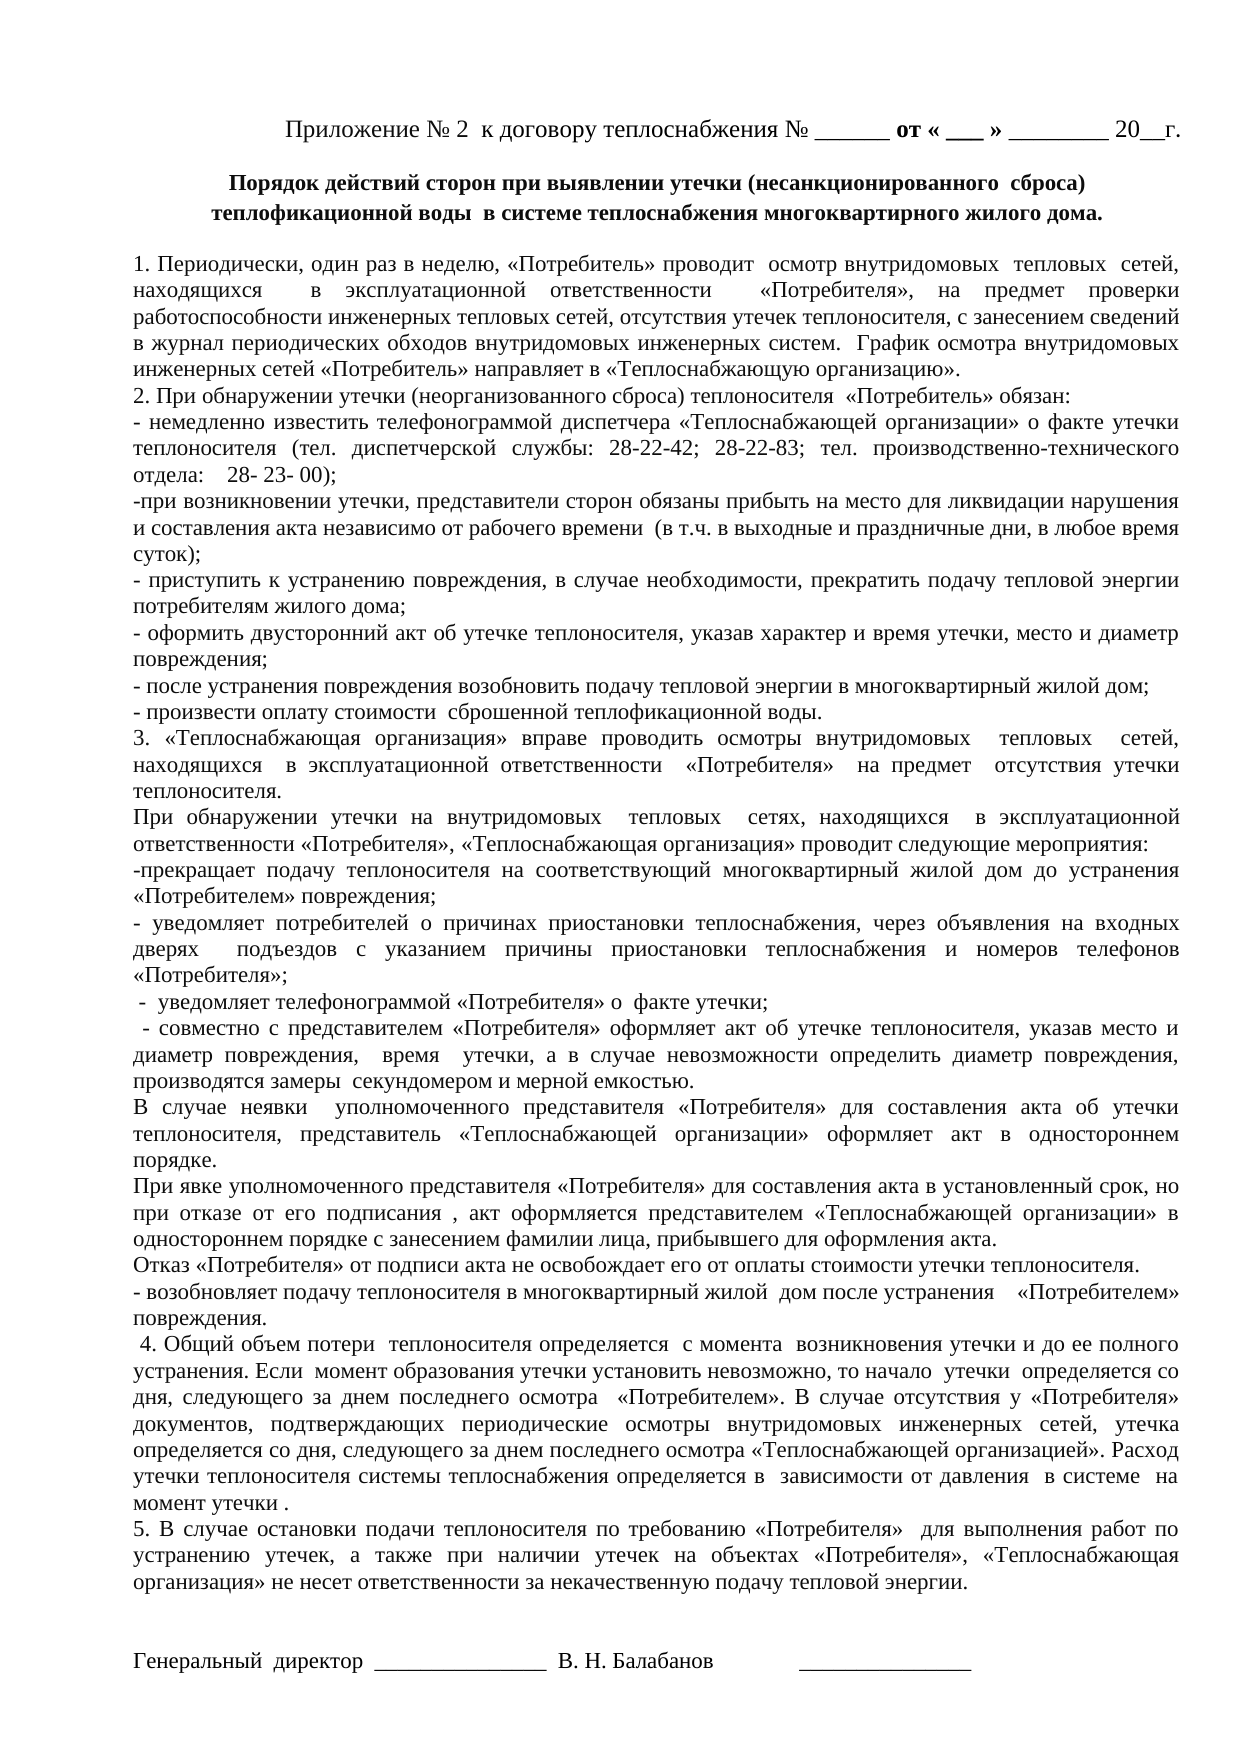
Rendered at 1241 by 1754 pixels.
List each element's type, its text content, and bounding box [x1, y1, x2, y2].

text При явке уполномоченного представителя «Потребителя» для составления акта в установленный срок, но при отказе от его подписания , акт оформляется представителем «Теплоснабжающей организации» в одностороннем порядке с занесением фамилии лица, прибывшего для оформления акта. [133, 1172, 1181, 1251]
list - оформить двусторонний акт об утечке теплоносителя, указав характер и время утечки, место и диаметр повреждения; [133, 619, 1181, 672]
list - после устранения повреждения возобновить подачу тепловой энергии в многоквартирный жилой дом; [133, 672, 1181, 698]
text - уведомляет телефонограммой «Потребителя» о факте утечки; [133, 988, 1181, 1014]
text 3. «Теплоснабжающая организация» вправе проводить осмотры внутридомовых тепловых сетей, находящихся в эксплуатационной ответственности «Потребителя» на предмет отсутствия утечки теплоносителя. [133, 724, 1181, 803]
text -прекращает подачу теплоносителя на соответствующий многоквартирный жилой дом до устранения «Потребителем» повреждения; [133, 856, 1181, 909]
list - произвести оплату стоимости сброшенной теплофикационной воды. [133, 698, 1181, 724]
text -при возникновении утечки, представители сторон обязаны прибыть на место для ликвидации нарушения и составления акта независимо от рабочего времени (в т.ч. в выходные и праздничные дни, в любое время суток); [133, 487, 1181, 566]
text Приложение № 2 к договору теплоснабжения № ______ от « ___ » ________ 20__г. [133, 113, 1181, 143]
text В случае неявки уполномоченного представителя «Потребителя» для составления акта об утечки теплоносителя, представитель «Теплоснабжающей организации» оформляет акт в одностороннем порядке. [133, 1093, 1181, 1172]
text - совместно с представителем «Потребителя» оформляет акт об утечке теплоносителя, указав место и диаметр повреждения, время утечки, а в случае невозможности определить диаметр повреждения, производятся замеры секундомером и мерной емкостью. [133, 1014, 1181, 1093]
list - приступить к устранению повреждения, в случае необходимости, прекратить подачу тепловой энергии потребителям жилого дома; [133, 566, 1181, 619]
text - возобновляет подачу теплоносителя в многоквартирный жилой дом после устранения «Потребителем» повреждения. [133, 1278, 1181, 1331]
list 1. Периодически, один раз в неделю, «Потребитель» проводит осмотр внутридомовых тепловых сетей, находящихся в эксплуатационной ответственности «Потребителя», на предмет проверки работоспособности инженерных тепловых сетей, отсутствия утечек теплоносителя, с занесением сведений в журнал периодических обходов внутридомовых инженерных систем. График осмотра внутридомовых инженерных сетей «Потребитель» направляет в «Теплоснабжающую организацию». [133, 250, 1181, 382]
text 5. В случае остановки подачи теплоносителя по требованию «Потребителя» для выполнения работ по устранению утечек, а также при наличии утечек на объектах «Потребителя», «Теплоснабжающая организация» не несет ответственности за некачественную подачу тепловой энергии. [133, 1515, 1181, 1594]
text Генеральный директор _______________ В. Н. Балабанов _______________ [133, 1647, 1196, 1673]
text - уведомляет потребителей о причинах приостановки теплоснабжения, через объявления на входных дверях подъездов с указанием причины приостановки теплоснабжения и номеров телефонов «Потребителя»; [133, 909, 1181, 988]
text Отказ «Потребителя» от подписи акта не освобождает его от оплаты стоимости утечки теплоносителя. [133, 1251, 1181, 1278]
text При обнаружении утечки на внутридомовых тепловых сетях, находящихся в эксплуатационной ответственности «Потребителя», «Теплоснабжающая организация» проводит следующие мероприятия: [133, 803, 1181, 856]
text 4. Общий объем потери теплоносителя определяется с момента возникновения утечки и до ее полного устранения. Если момент образования утечки установить невозможно, то начало утечки определяется со дня, следующего за днем последнего осмотра «Потребителем». В случае отсутствия у «Потребителя» документов, подтверждающих периодические осмотры внутридомовых инженерных сетей, утечка определяется со дня, следующего за днем последнего осмотра «Теплоснабжающей организацией». Расход утечки теплоносителя системы теплоснабжения определяется в зависимости от давления в системе на момент утечки . [133, 1331, 1181, 1515]
text Порядок действий сторон при выявлении утечки (несанкционированного сброса) теплофикационной воды в системе теплоснабжения многоквартирного жилого дома. [133, 169, 1181, 225]
list 2. При обнаружении утечки (неорганизованного сброса) теплоносителя «Потребитель» обязан: [133, 382, 1181, 408]
list - немедленно известить телефонограммой диспетчера «Теплоснабжающей организации» о факте утечки теплоносителя (тел. диспетчерской службы: 28-22-42; 28-22-83; тел. производственно-технического отдела: 28- 23- 00); [133, 408, 1181, 487]
